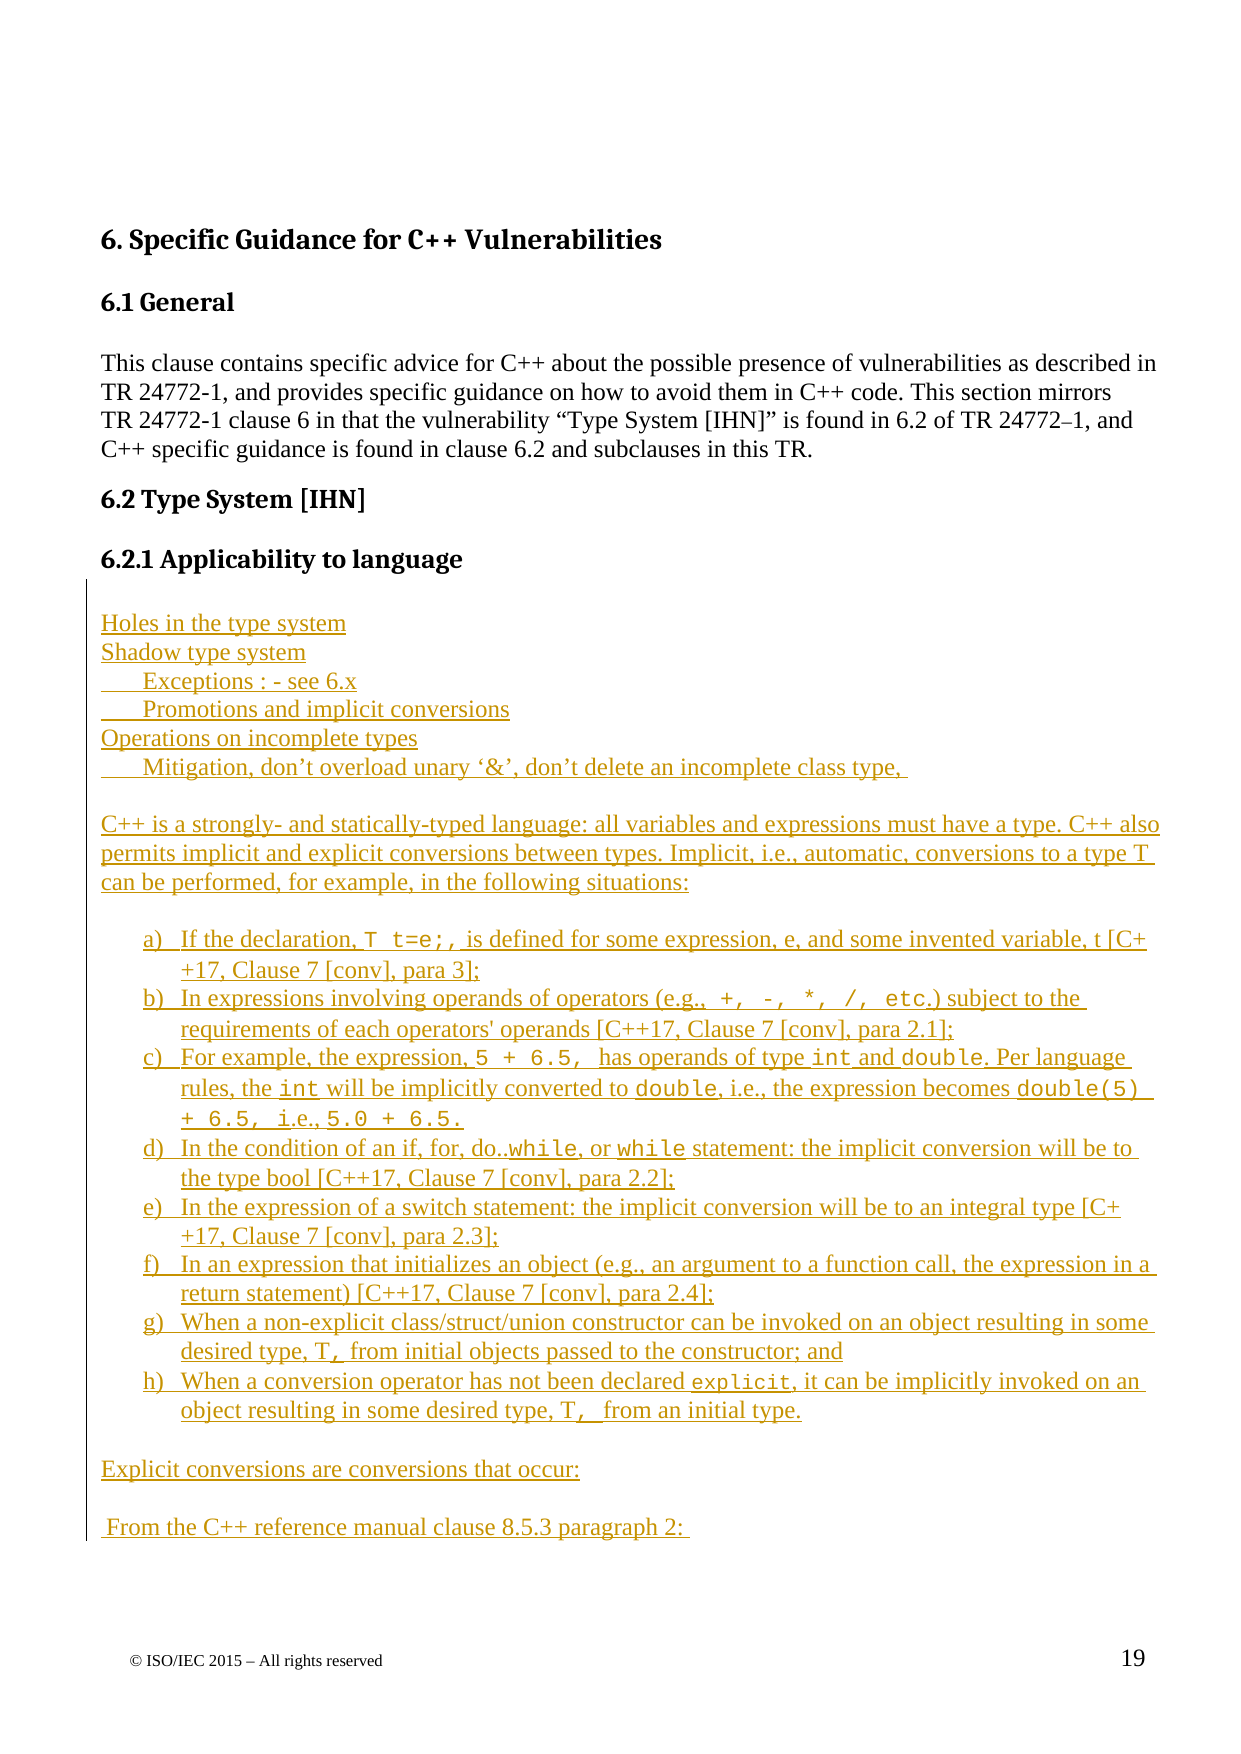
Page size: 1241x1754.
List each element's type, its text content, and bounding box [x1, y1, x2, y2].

subtitle 6.2 Type System [IHN] [101, 484, 1164, 515]
subtitle 6.2.1 Applicability to language [101, 544, 1164, 576]
subtitle 6.1 General [101, 287, 1164, 318]
text This clause contains specific advice for C++ about the possible presence of vulnerabilities as described in TR 24772-1, and provides specific guidance on how to avoid them in C++ code. This section mirrors TR 24772-1 clause 6 in that the vulnerability “Type System [IHN]” is found in 6.2 of TR 24772–1, and C++ specific guidance is found in clause 6.2 and subclauses in this TR. [101, 348, 1164, 463]
subtitle 6. Specific Guidance for C++ Vulnerabilities [101, 223, 1164, 257]
